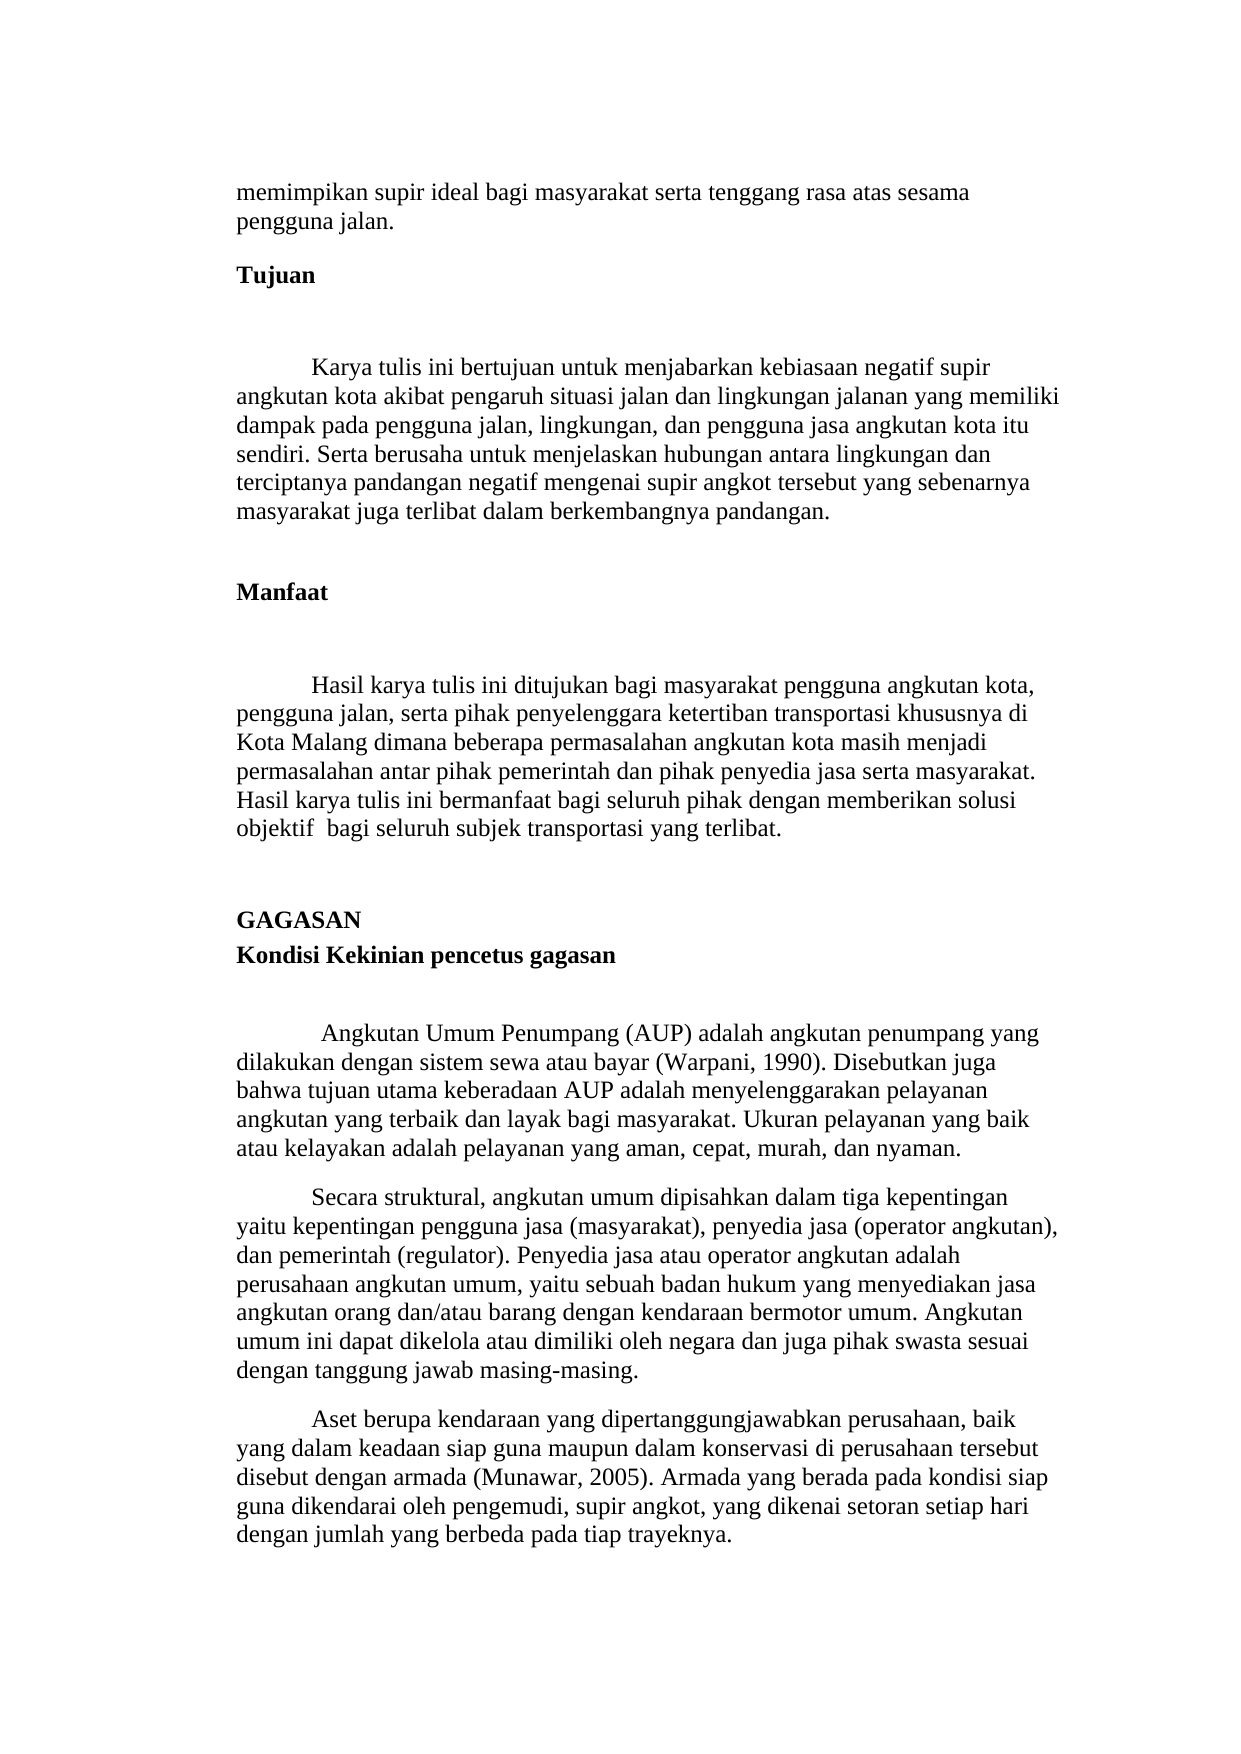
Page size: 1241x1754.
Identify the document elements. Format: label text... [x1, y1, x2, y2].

text Secara struktural, angkutan umum dipisahkan dalam tiga kepentingan yaitu kepentingan pengguna jasa (masyarakat), penyedia jasa (operator angkutan), dan pemerintah (regulator). Penyedia jasa atau operator angkutan adalah perusahaan angkutan umum, yaitu sebuah badan hukum yang menyediakan jasa angkutan orang dan/atau barang dengan kendaraan bermotor umum. Angkutan umum ini dapat dikelola atau dimiliki oleh negara dan juga pihak swasta sesuai dengan tanggung jawab masing-masing. [236, 1182, 1063, 1384]
text Kondisi Kekinian pencetus gagasan [236, 940, 1063, 968]
text Hasil karya tulis ini ditujukan bagi masyarakat pengguna angkutan kota, pengguna jalan, serta pihak penyelenggara ketertiban transportasi khususnya di Kota Malang dimana beberapa permasalahan angkutan kota masih menjadi permasalahan antar pihak pemerintah dan pihak penyedia jasa serta masyarakat. Hasil karya tulis ini bermanfaat bagi seluruh pihak dengan memberikan solusi objektif bagi seluruh subjek transportasi yang terlibat. [236, 670, 1063, 842]
text GAGASAN [236, 905, 1063, 933]
text Aset berupa kendaraan yang dipertanggungjawabkan perusahaan, baik yang dalam keadaan siap guna maupun dalam konservasi di perusahaan tersebut disebut dengan armada (Munawar, 2005). Armada yang berada pada kondisi siap guna dikendarai oleh pengemudi, supir angkot, yang dikenai setoran setiap hari dengan jumlah yang berbeda pada tiap trayeknya. [236, 1404, 1063, 1548]
text Angkutan Umum Penumpang (AUP) adalah angkutan penumpang yang dilakukan dengan sistem sewa atau bayar (Warpani, 1990). Disebutkan juga bahwa tujuan utama keberadaan AUP adalah menyelenggarakan pelayanan angkutan yang terbaik dan layak bagi masyarakat. Ukuran pelayanan yang baik atau kelayakan adalah pelayanan yang aman, cepat, murah, dan nyaman. [236, 1018, 1063, 1162]
text Manfaat [236, 577, 1063, 606]
text Tujuan [236, 260, 1063, 288]
text Karya tulis ini bertujuan untuk menjabarkan kebiasaan negatif supir angkutan kota akibat pengaruh situasi jalan dan lingkungan jalanan yang memiliki dampak pada pengguna jalan, lingkungan, dan pengguna jasa angkutan kota itu sendiri. Serta berusaha untuk menjelaskan hubungan antara lingkungan dan terciptanya pandangan negatif mengenai supir angkot tersebut yang sebenarnya masyarakat juga terlibat dalam berkembangnya pandangan. [236, 352, 1063, 525]
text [236, 177, 1063, 235]
